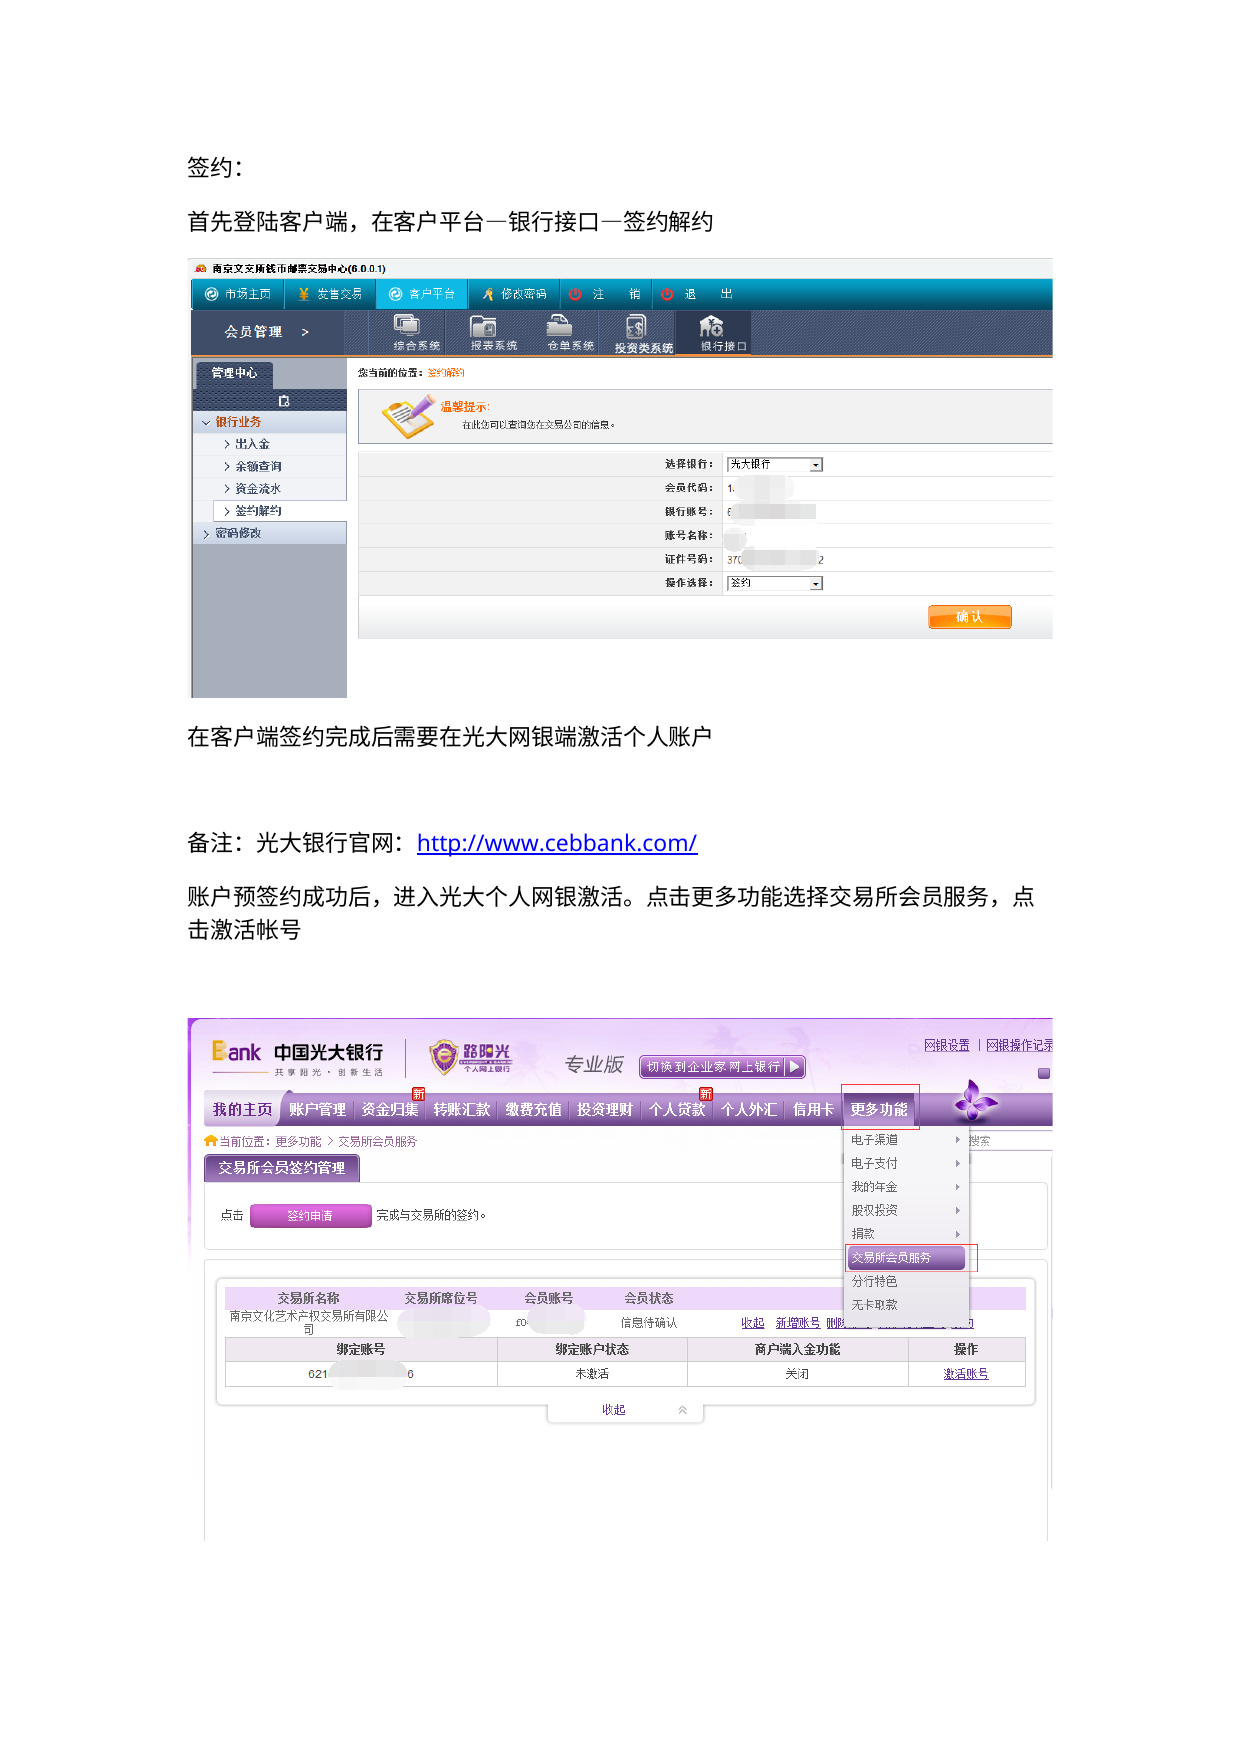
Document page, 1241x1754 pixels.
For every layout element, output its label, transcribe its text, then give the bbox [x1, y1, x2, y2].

picture [486, 288, 492, 300]
picture [661, 288, 673, 300]
picture [205, 289, 218, 299]
text 签约： [187, 150, 1053, 183]
text 在客户端签约完成后需要在光大网银端激活个人账户 [187, 718, 1053, 752]
text 首先登陆客户端，在客户平台—银行接口—签约解约 [187, 204, 1053, 237]
text 备注：光大银行官网：http://www.cebbank.com/ [187, 824, 1053, 858]
picture [571, 288, 581, 300]
picture [389, 288, 402, 299]
picture [187, 258, 1053, 698]
picture [187, 1018, 1053, 1541]
picture [300, 291, 308, 300]
text 账户预签约成功后，进入光大个人网银激活。点击更多功能选择交易所会员服务，点 击激活帐号 [187, 879, 1053, 945]
